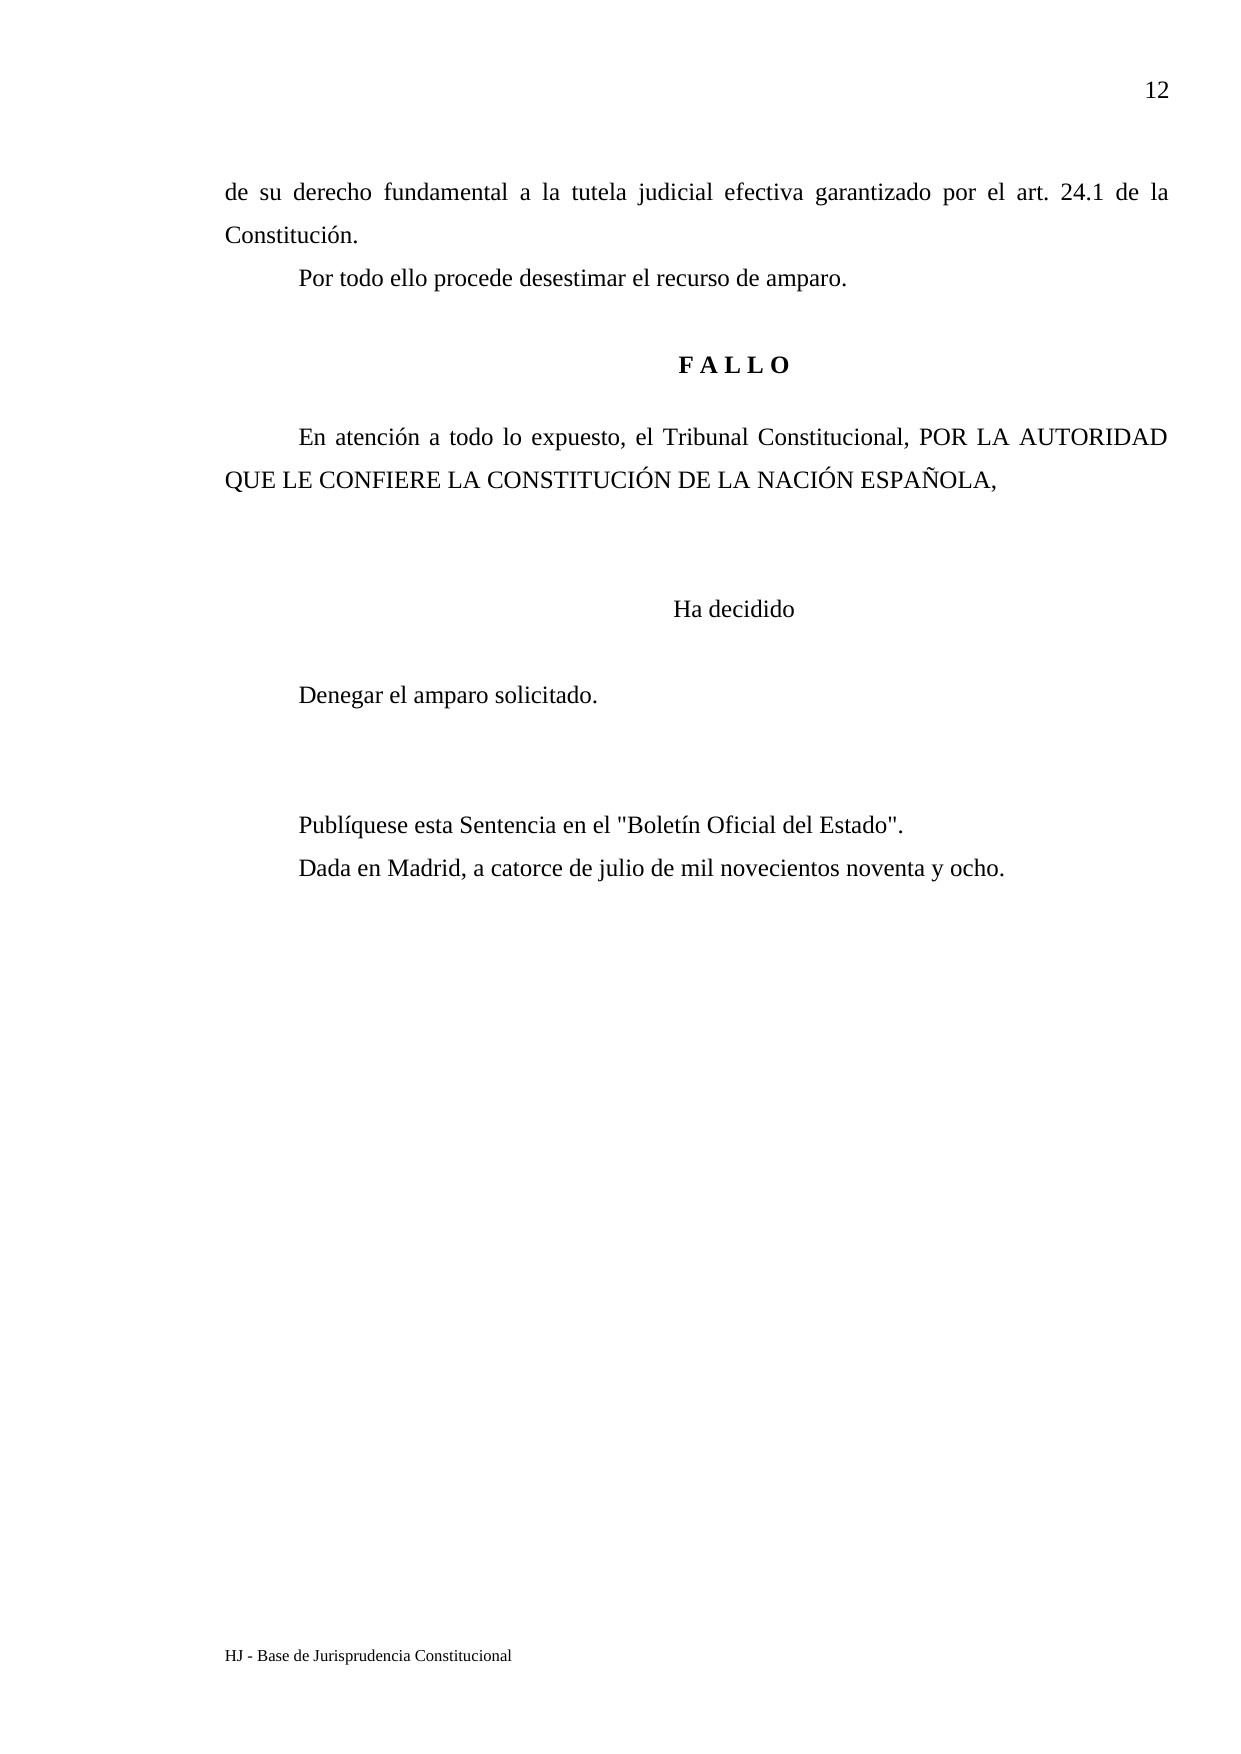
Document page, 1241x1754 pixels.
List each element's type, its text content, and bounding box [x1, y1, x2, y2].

text Dada en Madrid, a catorce de julio de mil novecientos noventa y ocho. [224, 853, 1169, 882]
text Denegar el amparo solicitado. [224, 680, 1169, 709]
subtitle F A L L O [224, 350, 1169, 378]
text Ha decidido [224, 594, 1169, 623]
text Publíquese esta Sentencia en el "Boletín Oficial del Estado". [224, 810, 1169, 838]
text En atención a todo lo expuesto, el Tribunal Constitucional, POR LA AUTORIDAD QUE LE CONFIERE LA CONSTITUCIÓN DE LA NACIÓN ESPAÑOLA, [224, 422, 1169, 493]
text Por todo ello procede desestimar el recurso de amparo. [224, 263, 1169, 292]
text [224, 177, 1169, 249]
